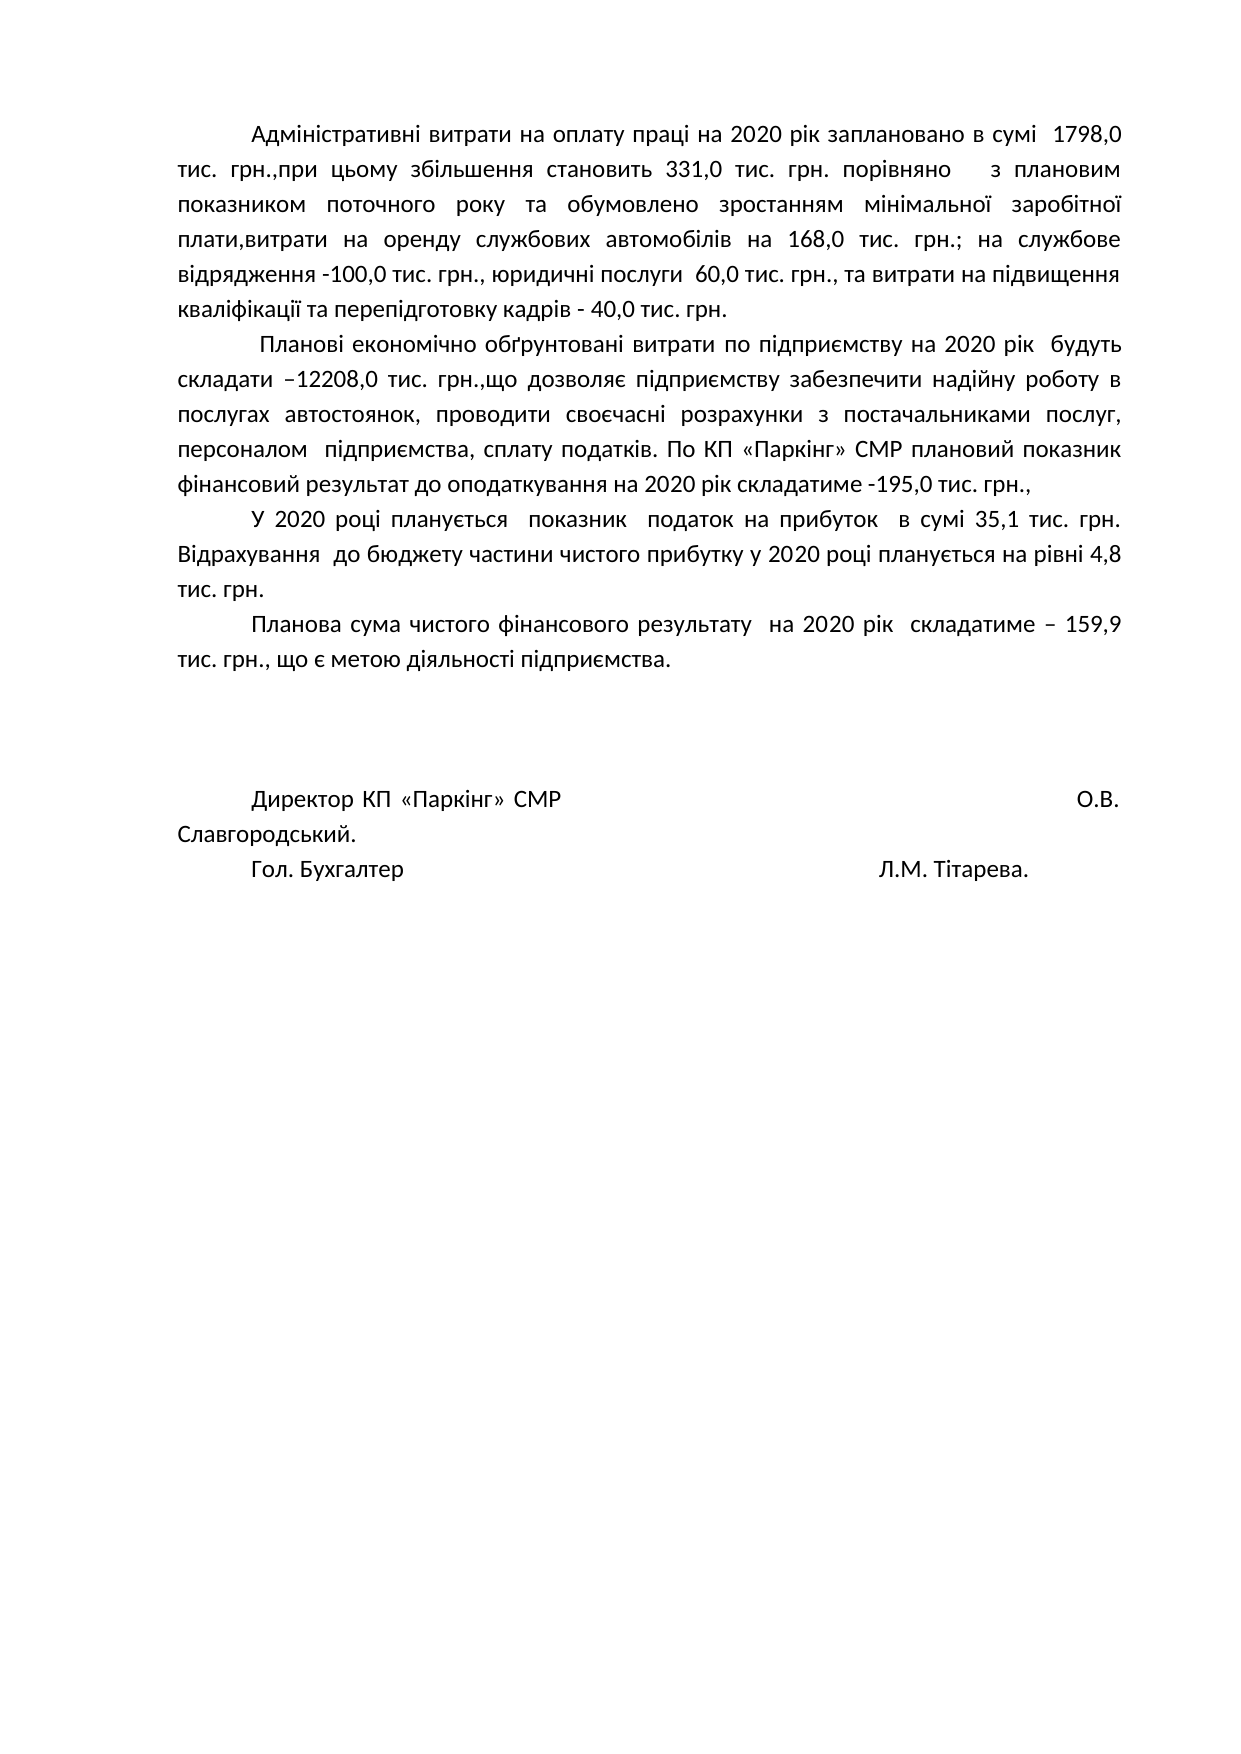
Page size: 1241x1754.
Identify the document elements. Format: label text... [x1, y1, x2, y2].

text Гол. Бухгалтер Л.М. Тітарева. [177, 853, 1122, 884]
text Планові економічно обґрунтовані витрати по підприємству на 2020 рік будуть складати –12208,0 тис. грн.,що дозволяє підприємству забезпечити надійну роботу в послугах автостоянок, проводити своєчасні розрахунки з постачальниками послуг, персоналом підприємства, сплату податків. По КП «Паркінг» СМР плановий показник фінансовий результат до оподаткування на 2020 рік складатиме -195,0 тис. грн., [177, 328, 1122, 499]
text Адміністративні витрати на оплату праці на 2020 рік заплановано в сумі 1798,0 тис. грн.,при цьому збільшення становить 331,0 тис. грн. порівняно з плановим показником поточного року та обумовлено зростанням мінімальної заробітної плати,витрати на оренду службових автомобілів на 168,0 тис. грн.; на службове відрядження -100,0 тис. грн., юридичні послуги 60,0 тис. грн., та витрати на підвищення кваліфікації та перепідготовку кадрів - 40,0 тис. грн. [177, 118, 1122, 324]
text Планова сума чистого фінансового результату на 2020 рік складатиме – 159,9 тис. грн., що є метою діяльності підприємства. [177, 608, 1122, 674]
text Директор КП «Паркінг» СМР О.В. Славгородський. [177, 783, 1122, 849]
text У 2020 році планується показник податок на прибуток в сумі 35,1 тис. грн. Відрахування до бюджету частини чистого прибутку у 2020 році планується на рівні 4,8 тис. грн. [177, 503, 1122, 604]
